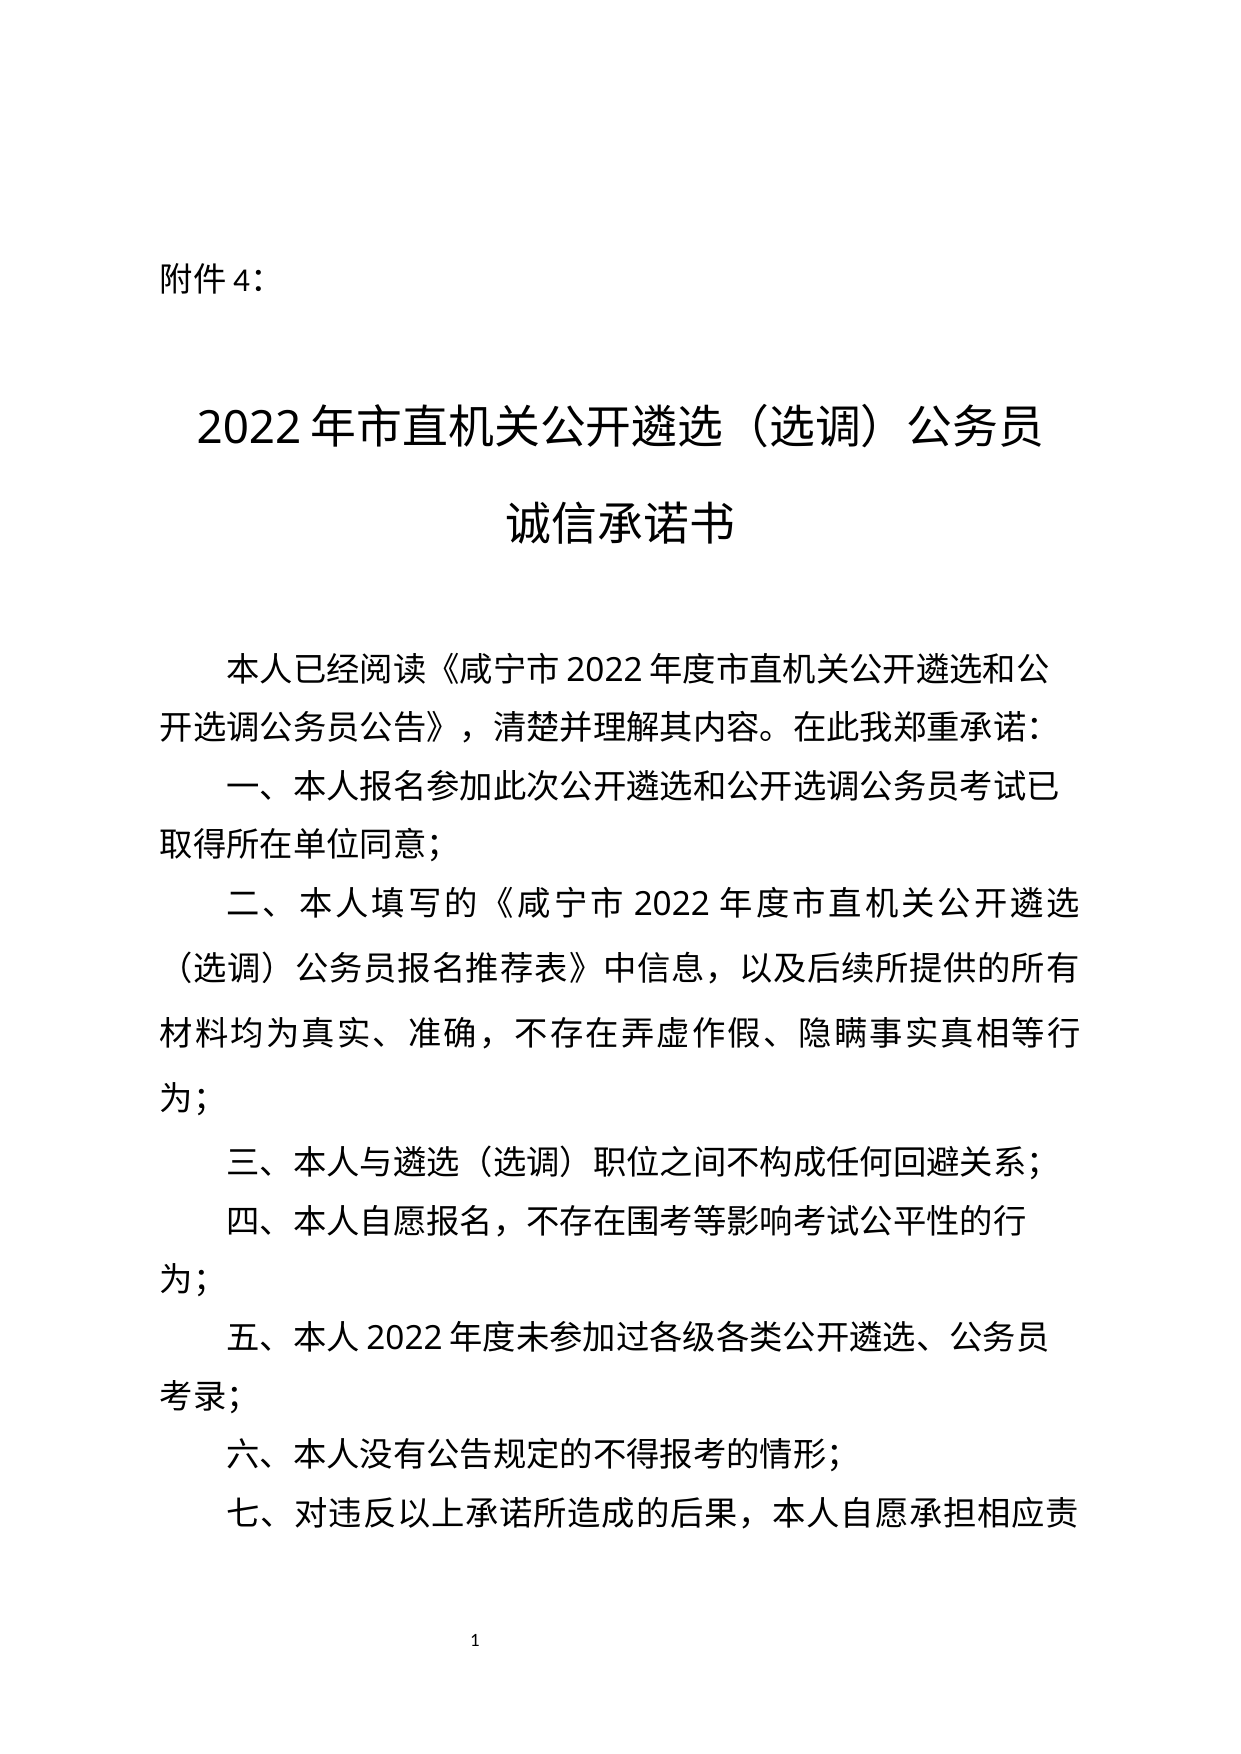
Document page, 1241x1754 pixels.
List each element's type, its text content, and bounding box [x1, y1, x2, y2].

list 一、本人报名参加此次公开遴选和公开选调公务员考试已取得所在单位同意； [159, 751, 1081, 868]
list 六、本人没有公告规定的不得报考的情形； [159, 1420, 1081, 1478]
list 三、本人与遴选（选调）职位之间不构成任何回避关系； [159, 1128, 1081, 1186]
text 二、本人填写的《咸宁市2022年度市直机关公开遴选（选调）公务员报名推荐表》中信息，以及后续所提供的所有材料均为真实、准确，不存在弄虚作假、隐瞒事实真相等行为； [159, 868, 1081, 1128]
text 2022年市直机关公开遴选（选调）公务员 [159, 375, 1081, 472]
text 本人已经阅读《咸宁市2022年度市直机关公开遴选和公开选调公务员公告》，清楚并理解其内容。在此我郑重承诺： [159, 635, 1081, 751]
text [159, 1478, 1081, 1543]
text 诚信承诺书 [159, 472, 1081, 570]
text 附件4： [159, 245, 1081, 310]
list 四、本人自愿报名，不存在围考等影响考试公平性的行为； [159, 1186, 1081, 1303]
list 五、本人2022年度未参加过各级各类公开遴选、公务员考录； [159, 1303, 1081, 1420]
